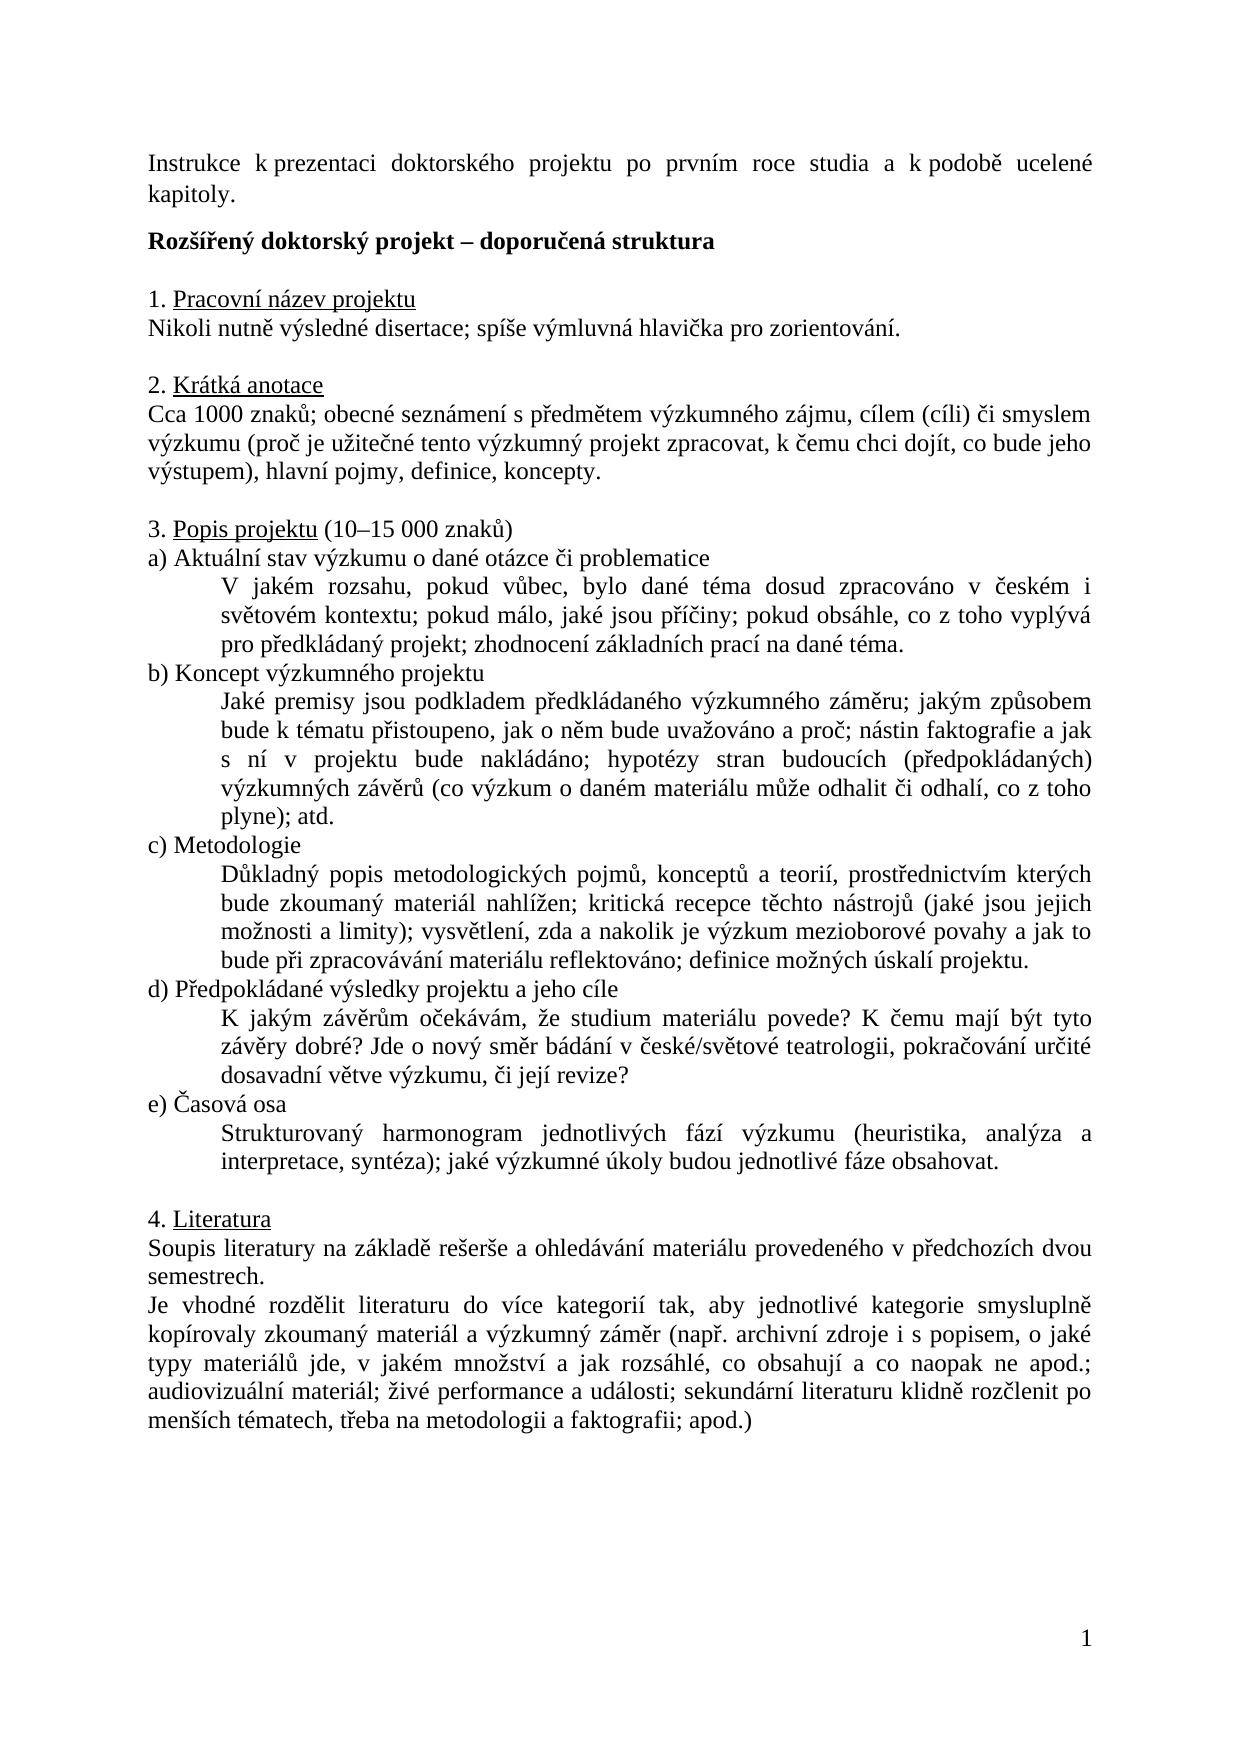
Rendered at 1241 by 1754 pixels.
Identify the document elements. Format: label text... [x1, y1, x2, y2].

text c) Metodologie [148, 830, 1093, 859]
text Cca 1000 znaků; obecné seznámení s předmětem výzkumného zájmu, cílem (cíli) či smyslem výzkumu (proč je užitečné tento výzkumný projekt zpracovat, k čemu chci dojít, co bude jeho výstupem), hlavní pojmy, definice, koncepty. [148, 399, 1093, 485]
text e) Časová osa [148, 1089, 1093, 1118]
text Rozšířený doktorský projekt – doporučená struktura [148, 226, 1093, 255]
text Nikoli nutně výsledné disertace; spíše výmluvná hlavička pro zorientování. [148, 313, 1093, 341]
text b) Koncept výzkumného projektu [148, 658, 1093, 686]
text 4. Literatura [148, 1204, 1093, 1233]
text 3. Popis projektu (10–15 000 znaků) [148, 514, 1093, 543]
text Strukturovaný harmonogram jednotlivých fází výzkumu (heuristika, analýza a interpretace, syntéza); jaké výzkumné úkoly budou jednotlivé fáze obsahovat. [221, 1118, 1093, 1175]
text V jakém rozsahu, pokud vůbec, bylo dané téma dosud zpracováno v českém i světovém kontextu; pokud málo, jaké jsou příčiny; pokud obsáhle, co z toho vyplývá pro předkládaný projekt; zhodnocení základních prací na dané téma. [221, 571, 1093, 658]
text Je vhodné rozdělit literaturu do více kategorií tak, aby jednotlivé kategorie smysluplně kopírovaly zkoumaný materiál a výzkumný záměr (např. archivní zdroje i s popisem, o jaké typy materiálů jde, v jakém množství a jak rozsáhlé, co obsahují a co naopak ne apod.; audiovizuální materiál; živé performance a události; sekundární literaturu klidně rozčlenit po menších tématech, třeba na metodologii a faktografii; apod.) [148, 1290, 1093, 1434]
text 1. Pracovní název projektu [148, 284, 1093, 313]
text Instrukce k prezentaci doktorského projektu po prvním roce studia a k podobě ucelené kapitoly. [148, 148, 1093, 207]
text K jakým závěrům očekávám, že studium materiálu povede? K čemu mají být tyto závěry dobré? Jde o nový směr bádání v české/světové teatrologii, pokračování určité dosavadní větve výzkumu, či její revize? [221, 1003, 1093, 1089]
text Jaké premisy jsou podkladem předkládaného výzkumného záměru; jakým způsobem bude k tématu přistoupeno, jak o něm bude uvažováno a proč; nástin faktografie a jak s ní v projektu bude nakládáno; hypotézy stran budoucích (předpokládaných) výzkumných závěrů (co výzkum o daném materiálu může odhalit či odhalí, co z toho plyne); atd. [221, 686, 1093, 830]
text Důkladný popis metodologických pojmů, konceptů a teorií, prostřednictvím kterých bude zkoumaný materiál nahlížen; kritická recepce těchto nástrojů (jaké jsou jejich možnosti a limity); vysvětlení, zda a nakolik je výzkum mezioborové povahy a jak to bude při zpracovávání materiálu reflektováno; definice možných úskalí projektu. [221, 859, 1093, 974]
text d) Předpokládané výsledky projektu a jeho cíle [148, 974, 1093, 1003]
text Soupis literatury na základě rešerše a ohledávání materiálu provedeného v předchozích dvou semestrech. [148, 1233, 1093, 1290]
text 2. Krátká anotace [148, 370, 1093, 399]
text a) Aktuální stav výzkumu o dané otázce či problematice [148, 543, 1093, 571]
